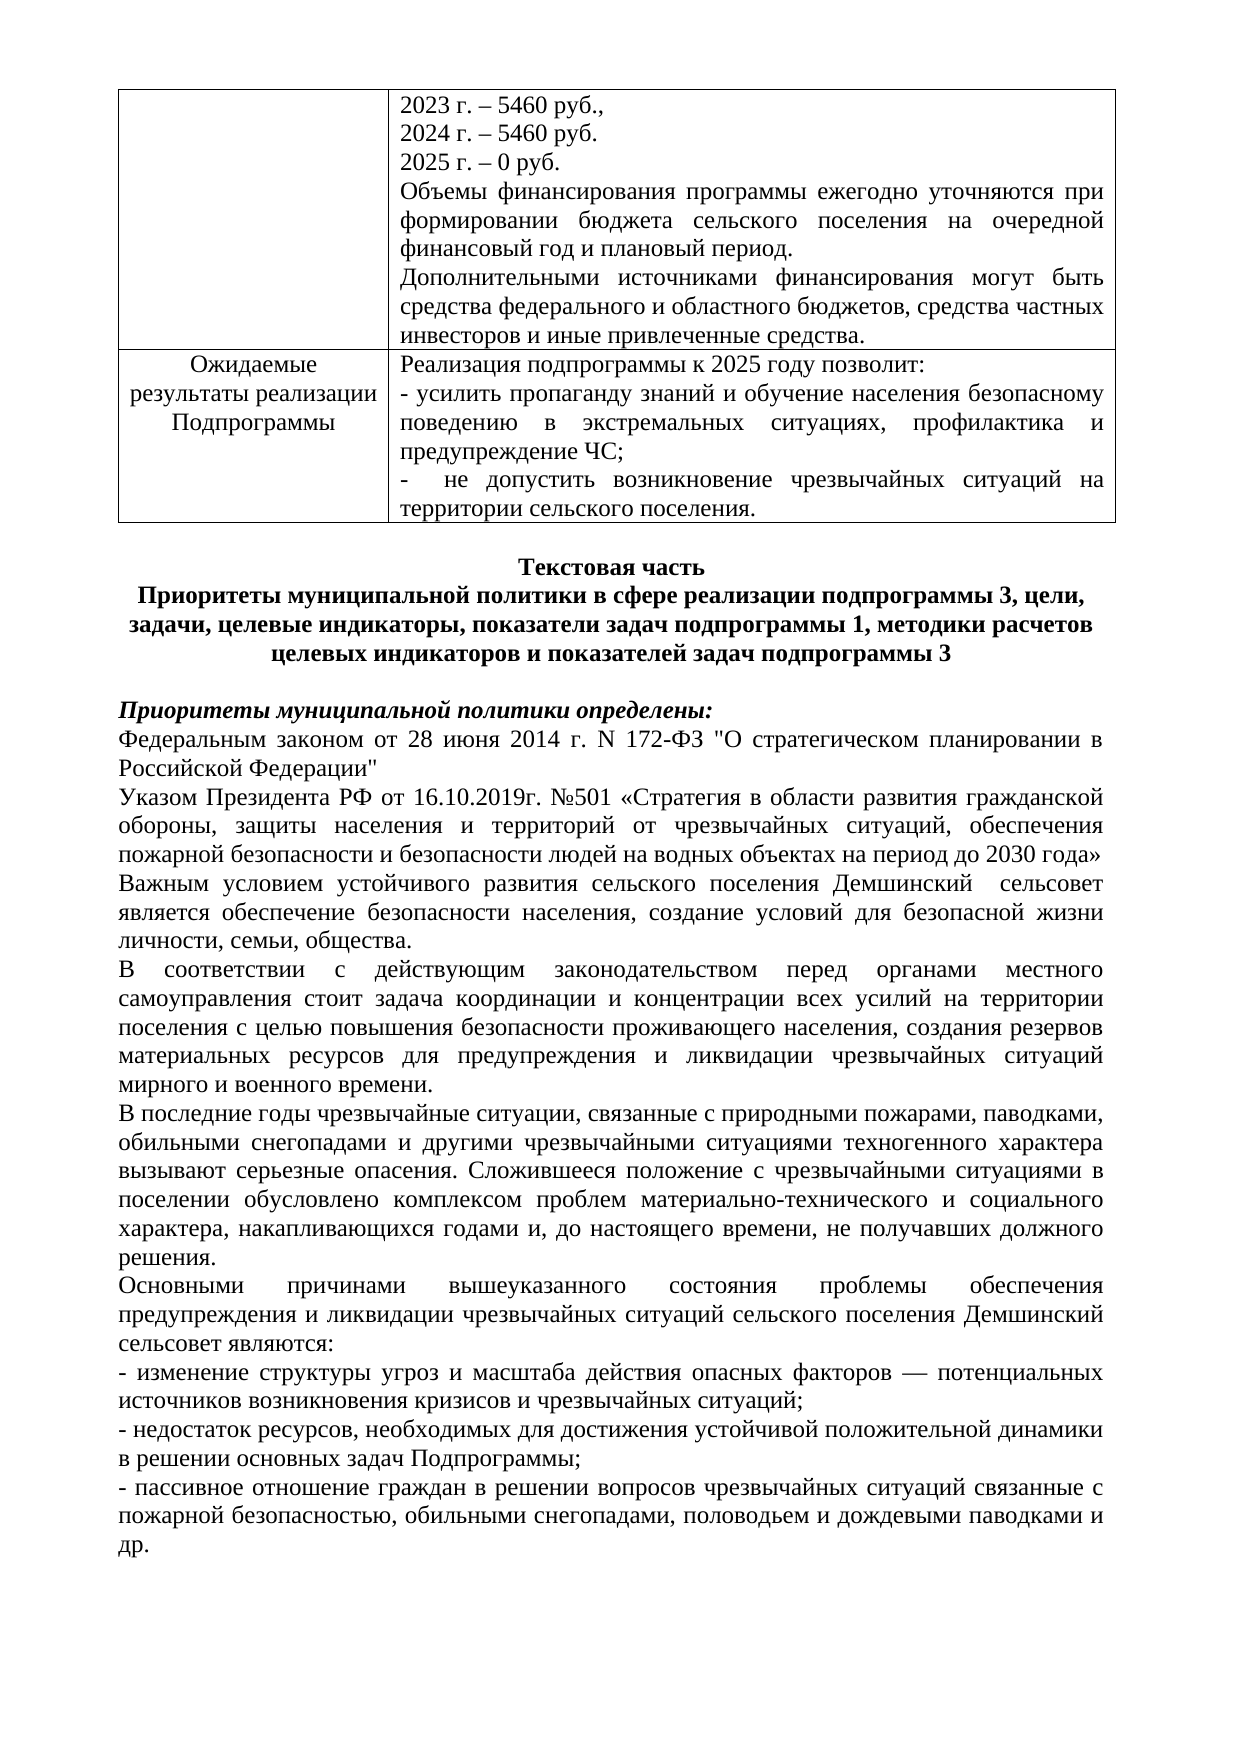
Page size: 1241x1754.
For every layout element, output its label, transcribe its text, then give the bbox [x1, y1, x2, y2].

text Текстовая часть [118, 552, 1104, 581]
table_cell Ожидаемые результаты реализации Подпрограммы [119, 350, 388, 522]
text Основными причинами вышеуказанного состояния проблемы обеспечения предупреждения и ликвидации чрезвычайных ситуаций сельского поселения Демшинский сельсовет являются: [118, 1271, 1104, 1357]
table_cell Реализация подпрограммы к 2025 году позволит: - усилить пропаганду знаний и обучение населения безопасному поведению в экстремальных ситуациях, профилактика и предупреждение ЧС; - не допустить возникновение чрезвычайных ситуаций на территории сельского поселения. [389, 350, 1115, 522]
text Важным условием устойчивого развития сельского поселения Демшинский сельсовет является обеспечение безопасности населения, создание условий для безопасной жизни личности, семьи, общества. [118, 868, 1104, 954]
text В последние годы чрезвычайные ситуации, связанные с природными пожарами, паводками, обильными снегопадами и другими чрезвычайными ситуациями техногенного характера вызывают серьезные опасения. Сложившееся положение с чрезвычайными ситуациями в поселении обусловлено комплексом проблем материально-технического и социального характера, накапливающихся годами и, до настоящего времени, не получавших должного решения. [118, 1098, 1104, 1271]
text - изменение структуры угроз и масштаба действия опасных факторов — потенциальных источников возникновения кризисов и чрезвычайных ситуаций; [118, 1357, 1104, 1414]
text Приоритеты муниципальной политики определены: [118, 696, 1104, 724]
text Федеральным законом от 28 июня 2014 г. N 172-ФЗ "О стратегическом планировании в Российской Федерации" [118, 724, 1104, 782]
text В соответствии с действующим законодательством перед органами местного самоуправления стоит задача координации и концентрации всех усилий на территории поселения с целью повышения безопасности проживающего населения, создания резервов материальных ресурсов для предупреждения и ликвидации чрезвычайных ситуаций мирного и военного времени. [118, 954, 1104, 1098]
text Указом Президента РФ от 16.10.2019г. №501 «Стратегия в области развития гражданской обороны, защиты населения и территорий от чрезвычайных ситуаций, обеспечения пожарной безопасности и безопасности людей на водных объектах на период до 2030 года» [118, 782, 1104, 868]
text - пассивное отношение граждан в решении вопросов чрезвычайных ситуаций связанные с пожарной безопасностью, обильными снегопадами, половодьем и дождевыми паводками и др. [118, 1472, 1104, 1558]
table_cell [389, 90, 1115, 348]
text - недостаток ресурсов, необходимых для достижения устойчивой положительной динамики в решении основных задач Подпрограммы; [118, 1414, 1104, 1472]
text Приоритеты муниципальной политики в сфере реализации подпрограммы 3, цели, задачи, целевые индикаторы, показатели задач подпрограммы 1, методики расчетов целевых индикаторов и показателей задач подпрограммы 3 [118, 581, 1104, 667]
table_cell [119, 90, 388, 348]
